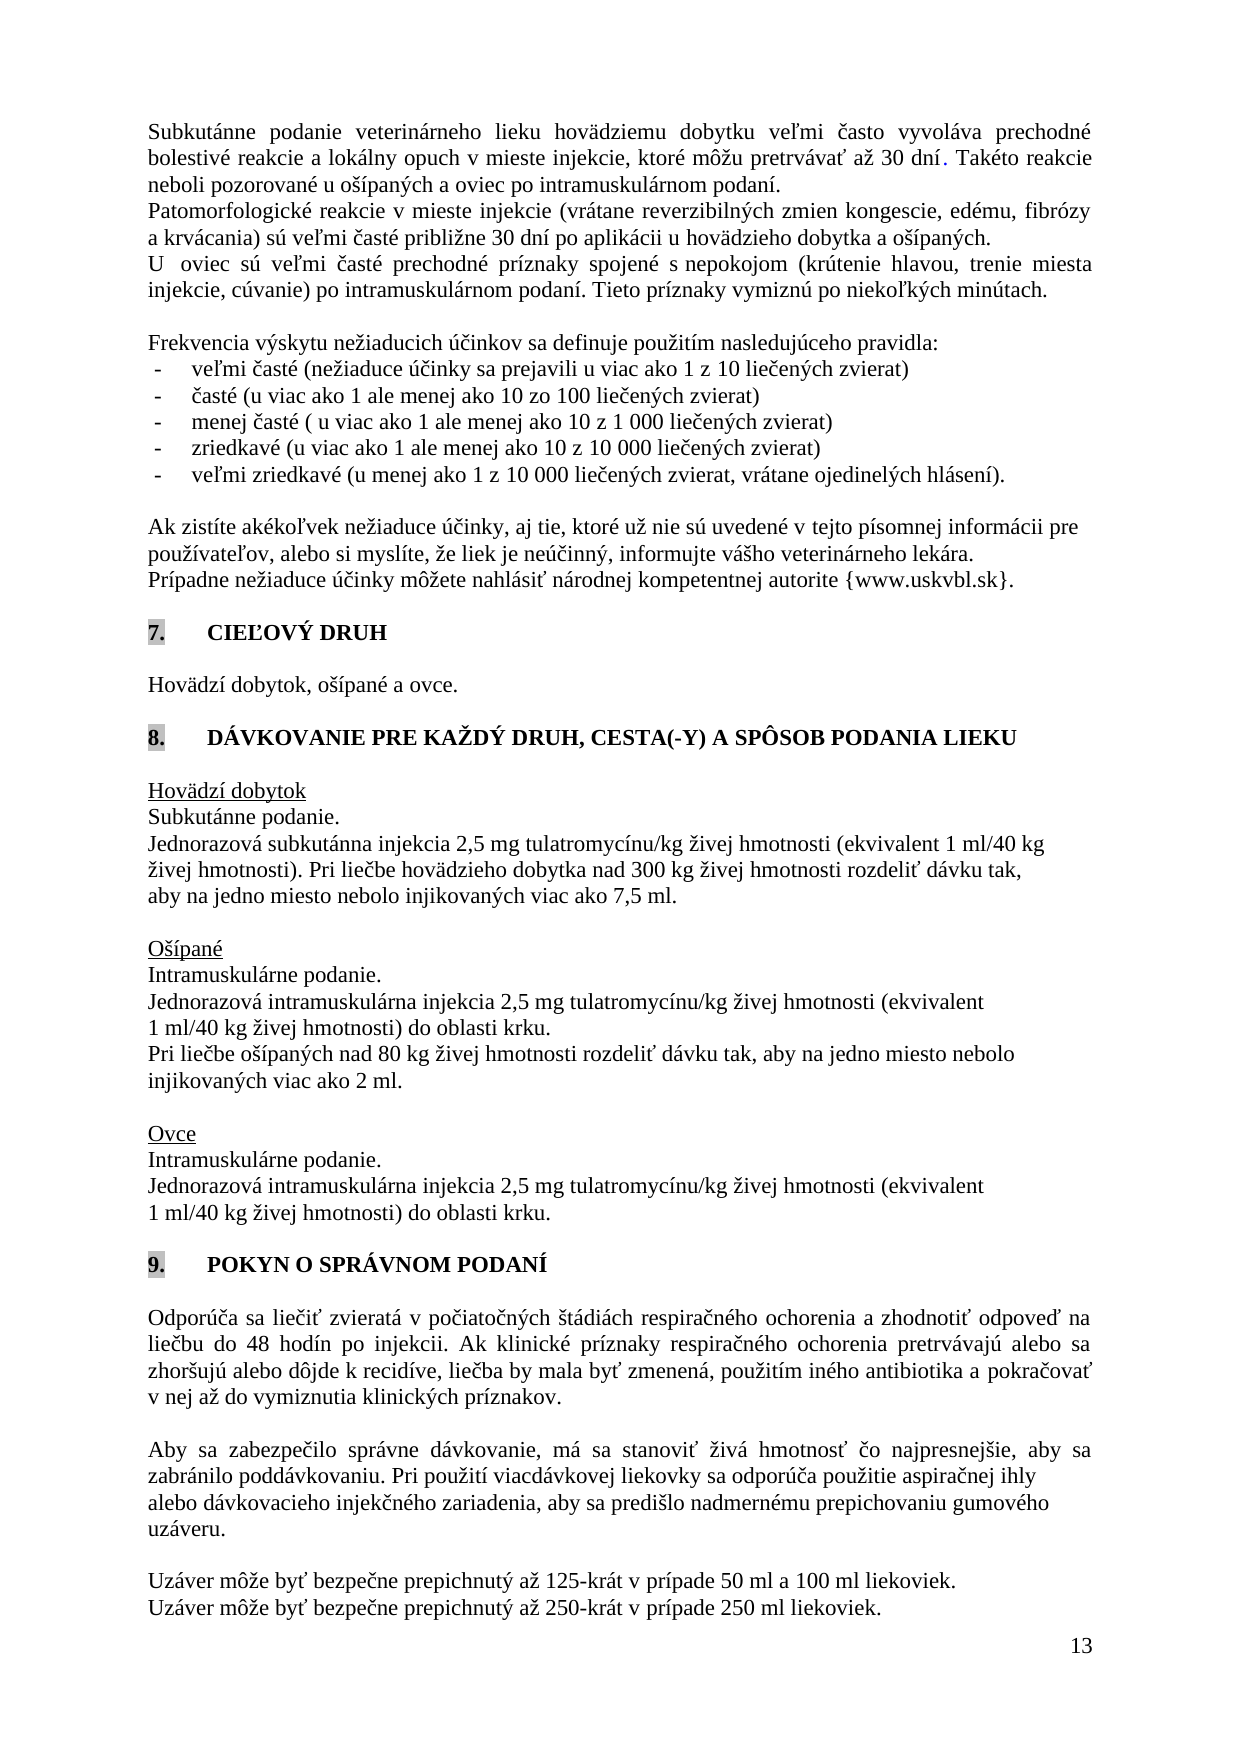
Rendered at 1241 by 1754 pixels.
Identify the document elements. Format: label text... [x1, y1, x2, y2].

list veľmi zriedkavé (u menej ako 1 z 10 000 liečených zvierat, vrátane ojedinelých hlásení). [154, 461, 1092, 487]
text Aby sa zabezpečilo správne dávkovanie, má sa stanoviť živá hmotnosť čo najpresnejšie, aby sa zabránilo poddávkovaniu. Pri použití viacdávkovej liekovky sa odporúča použitie aspiračnej ihly [148, 1436, 1092, 1488]
text uzáveru. [148, 1515, 1092, 1541]
list časté (u viac ako 1 ale menej ako 10 zo 100 liečených zvierat) [154, 382, 1092, 408]
text Ak zistíte akékoľvek nežiaduce účinky, aj tie, ktoré už nie sú uvedené v tejto písomnej informácii pre používateľov, alebo si myslíte, že liek je neúčinný, informujte vášho veterinárneho lekára. [148, 513, 1092, 566]
text Hovädzí dobytok, ošípané a ovce. [148, 672, 1092, 698]
text 8. DÁVKOVANIE PRE KAŽDÝ DRUH, CESTA(-Y) A SPôSOB PODANIA LIEKU [165, 724, 1092, 751]
text Subkutánne podanie. [148, 803, 1092, 830]
text Jednorazová intramuskulárna injekcia 2,5 mg tulatromycínu/kg živej hmotnosti (ekvivalent [148, 1172, 1092, 1199]
text 9. POKYN O SPRÁVNOM PODANÍ [165, 1251, 1092, 1278]
text Intramuskulárne podanie. [148, 1146, 1092, 1172]
list veľmi časté (nežiaduce účinky sa prejavili u viac ako 1 z 10 liečených zvierat) [154, 355, 1092, 382]
text Uzáver môže byť bezpečne prepichnutý až 125-krát v prípade 50 ml a 100 ml liekoviek. [148, 1568, 1092, 1594]
text Patomorfologické reakcie v mieste injekcie (vrátane reverzibilných zmien kongescie, edému, fibrózy a krvácania) sú veľmi časté približne 30 dní po aplikácii u hovädzieho dobytka a ošípaných. [148, 197, 1092, 250]
text živej hmotnosti). Pri liečbe hovädzieho dobytka nad 300 kg živej hmotnosti rozdeliť dávku tak, [148, 856, 1092, 882]
text 7. CIEĽOVÝ DRUH [165, 619, 1092, 645]
text Uzáver môže byť bezpečne prepichnutý až 250-krát v prípade 250 ml liekoviek. [148, 1594, 1092, 1620]
text 1 ml/40 kg živej hmotnosti) do oblasti krku. [148, 1014, 1092, 1041]
text U oviec sú veľmi časté prechodné príznaky spojené s nepokojom (krútenie hlavou, trenie miesta injekcie, cúvanie) po intramuskulárnom podaní. Tieto príznaky vymiznú po niekoľkých minútach. [148, 250, 1092, 303]
text Hovädzí dobytok [148, 777, 1092, 803]
text Pri liečbe ošípaných nad 80 kg živej hmotnosti rozdeliť dávku tak, aby na jedno miesto nebolo injikovaných viac ako 2 ml. [148, 1041, 1092, 1093]
text Intramuskulárne podanie. [148, 961, 1092, 988]
text Jednorazová intramuskulárna injekcia 2,5 mg tulatromycínu/kg živej hmotnosti (ekvivalent [148, 988, 1092, 1014]
text Prípadne nežiaduce účinky môžete nahlásiť národnej kompetentnej autorite {www.uskvbl.sk}. [148, 566, 1092, 592]
text Ovce [148, 1119, 1092, 1146]
text Frekvencia výskytu nežiaducich účinkov sa definuje použitím nasledujúceho pravidla: [148, 329, 1092, 355]
text alebo dávkovacieho injekčného zariadenia, aby sa predišlo nadmernému prepichovaniu gumového [148, 1488, 1092, 1515]
list menej časté ( u viac ako 1 ale menej ako 10 z 1 000 liečených zvierat) [154, 408, 1092, 434]
text Ošípané [148, 935, 1092, 961]
text 1 ml/40 kg živej hmotnosti) do oblasti krku. [148, 1199, 1092, 1225]
list zriedkavé (u viac ako 1 ale menej ako 10 z 10 000 liečených zvierat) [154, 434, 1092, 461]
text Jednorazová subkutánna injekcia 2,5 mg tulatromycínu/kg živej hmotnosti (ekvivalent 1 ml/40 kg [148, 830, 1092, 856]
text Odporúča sa liečiť zvieratá v počiatočných štádiách respiračného ochorenia a zhodnotiť odpoveď na liečbu do 48 hodín po injekcii. Ak klinické príznaky respiračného ochorenia pretrvávajú alebo sa zhoršujú alebo dôjde k recidíve, liečba by mala byť zmenená, použitím iného antibiotika a pokračovať v nej až do vymiznutia klinických príznakov. [148, 1304, 1092, 1409]
text aby na jedno miesto nebolo injikovaných viac ako 7,5 ml. [148, 882, 1092, 909]
text Subkutánne podanie veterinárneho lieku hovädziemu dobytku veľmi často vyvoláva prechodné bolestivé reakcie a lokálny opuch v mieste injekcie, ktoré môžu pretrvávať až 30 dní. Takéto reakcie neboli pozorované u ošípaných a oviec po intramuskulárnom podaní. [148, 118, 1092, 197]
